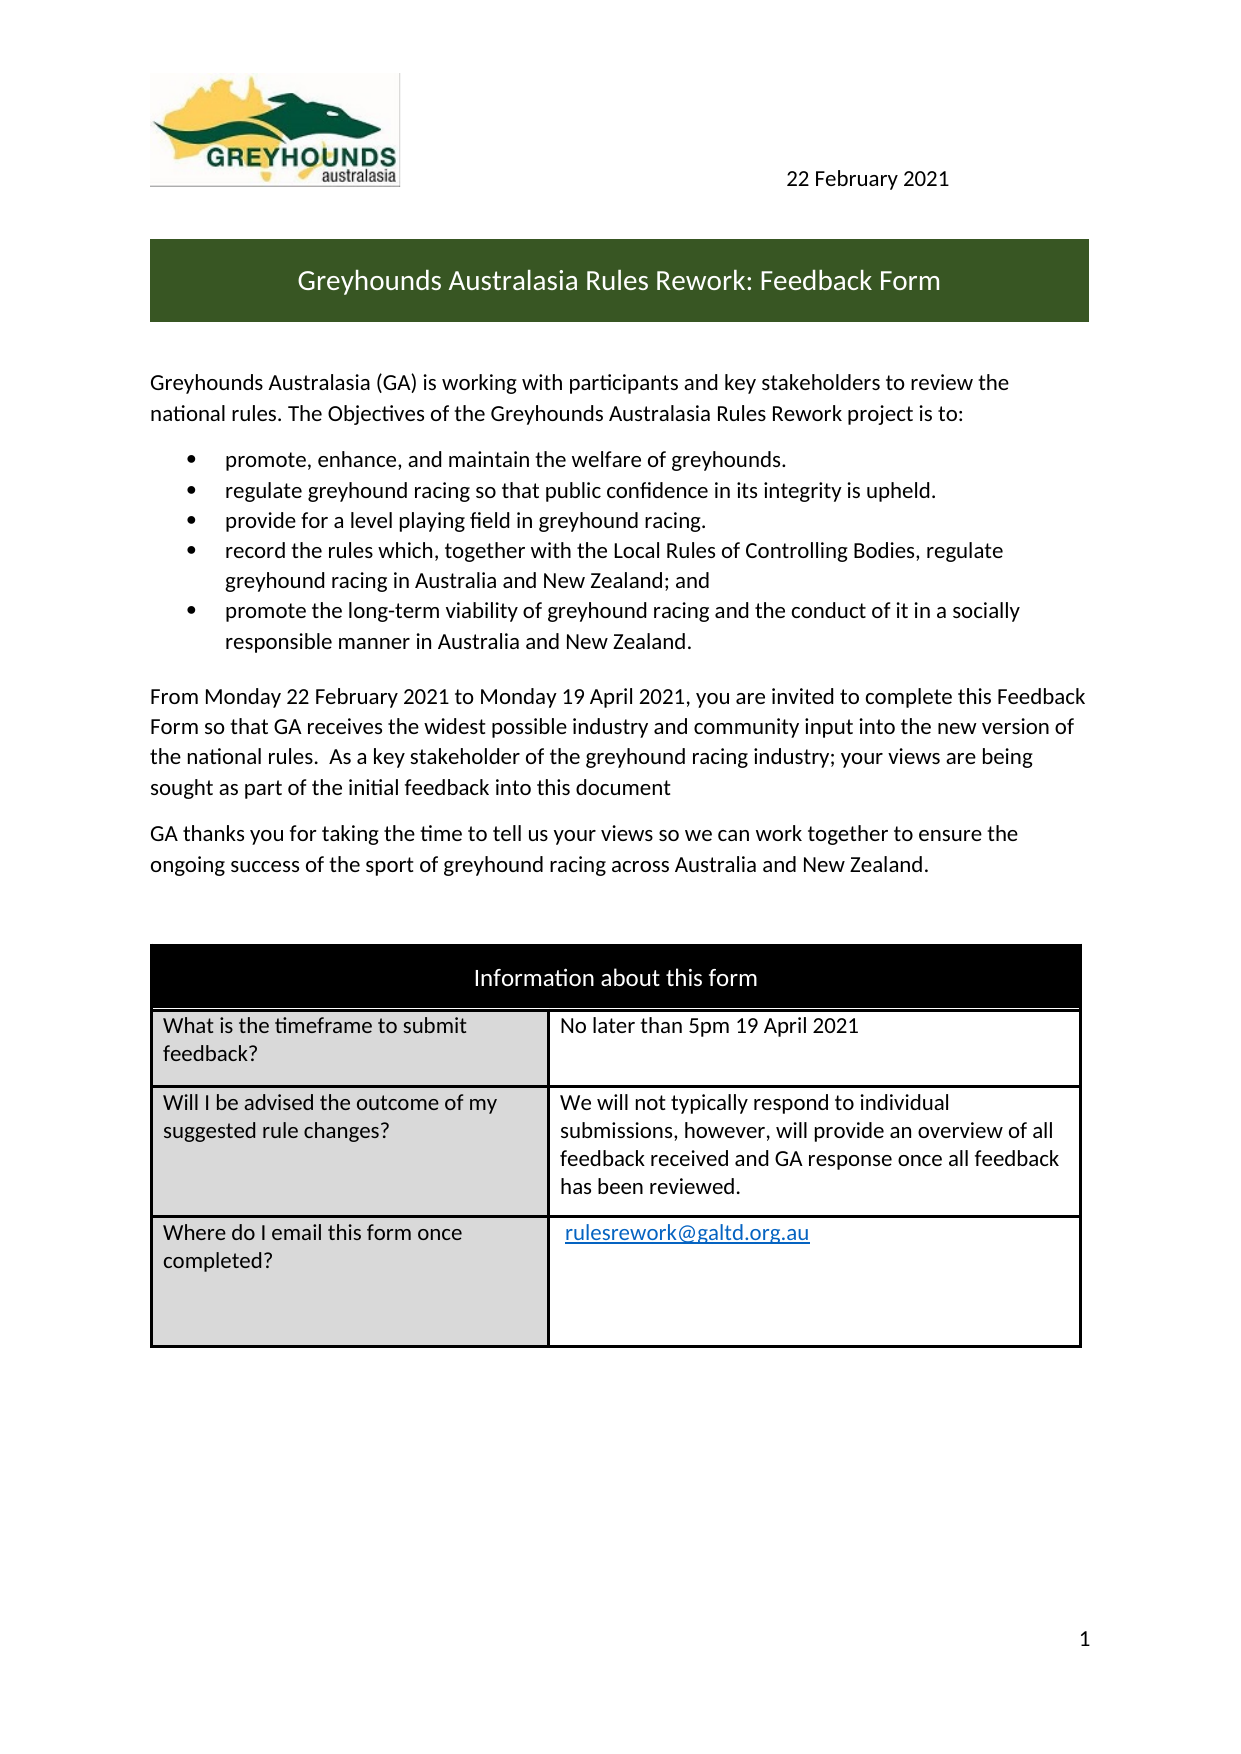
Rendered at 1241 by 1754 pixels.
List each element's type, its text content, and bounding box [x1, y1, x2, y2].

table_cell Where do I email this form once completed? [153, 1218, 547, 1345]
list record the rules which, together with the Local Rules of Controlling Bodies, regulate greyhound racing in Australia and New Zealand; and [187, 536, 1090, 594]
list provide for a level playing field in greyhound racing. [187, 506, 1090, 534]
table_cell We will not typically respond to individual submissions, however, will provide an overview of all feedback received and GA response once all feedback has been reviewed. [550, 1088, 1079, 1215]
table_cell Will I be advised the outcome of my suggested rule changes? [153, 1088, 547, 1215]
text From Monday 22 February 2021 to Monday 19 April 2021, you are invited to complete this Feedback Form so that GA receives the widest possible industry and community input into the new version of the national rules. As a key stakeholder of the greyhound racing industry; your views are being sought as part of the initial feedback into this document [150, 682, 1090, 801]
picture [150, 73, 400, 187]
text Greyhounds Australasia (GA) is working with participants and key stakeholders to review the national rules. The Objectives of the Greyhounds Australasia Rules Rework project is to: [150, 368, 1090, 427]
list regulate greyhound racing so that public confidence in its integrity is upheld. [187, 476, 1090, 504]
text GA thanks you for taking the time to tell us your views so we can work together to ensure the ongoing success of the sport of greyhound racing across Australia and New Zealand. [150, 819, 1090, 878]
table_cell What is the timeframe to submit feedback? [153, 1012, 547, 1085]
table_cell No later than 5pm 19 April 2021 [550, 1012, 1079, 1085]
list promote, enhance, and maintain the welfare of greyhounds. [187, 446, 1090, 473]
table_cell rulesrework@galtd.org.au [550, 1218, 1079, 1345]
list promote the long-term viability of greyhound racing and the conduct of it in a socially responsible manner in Australia and New Zealand. [187, 597, 1090, 655]
table_header Greyhounds Australasia Rules Rework: Feedback Form [150, 239, 1089, 322]
table_header Information about this form [153, 947, 1079, 1008]
